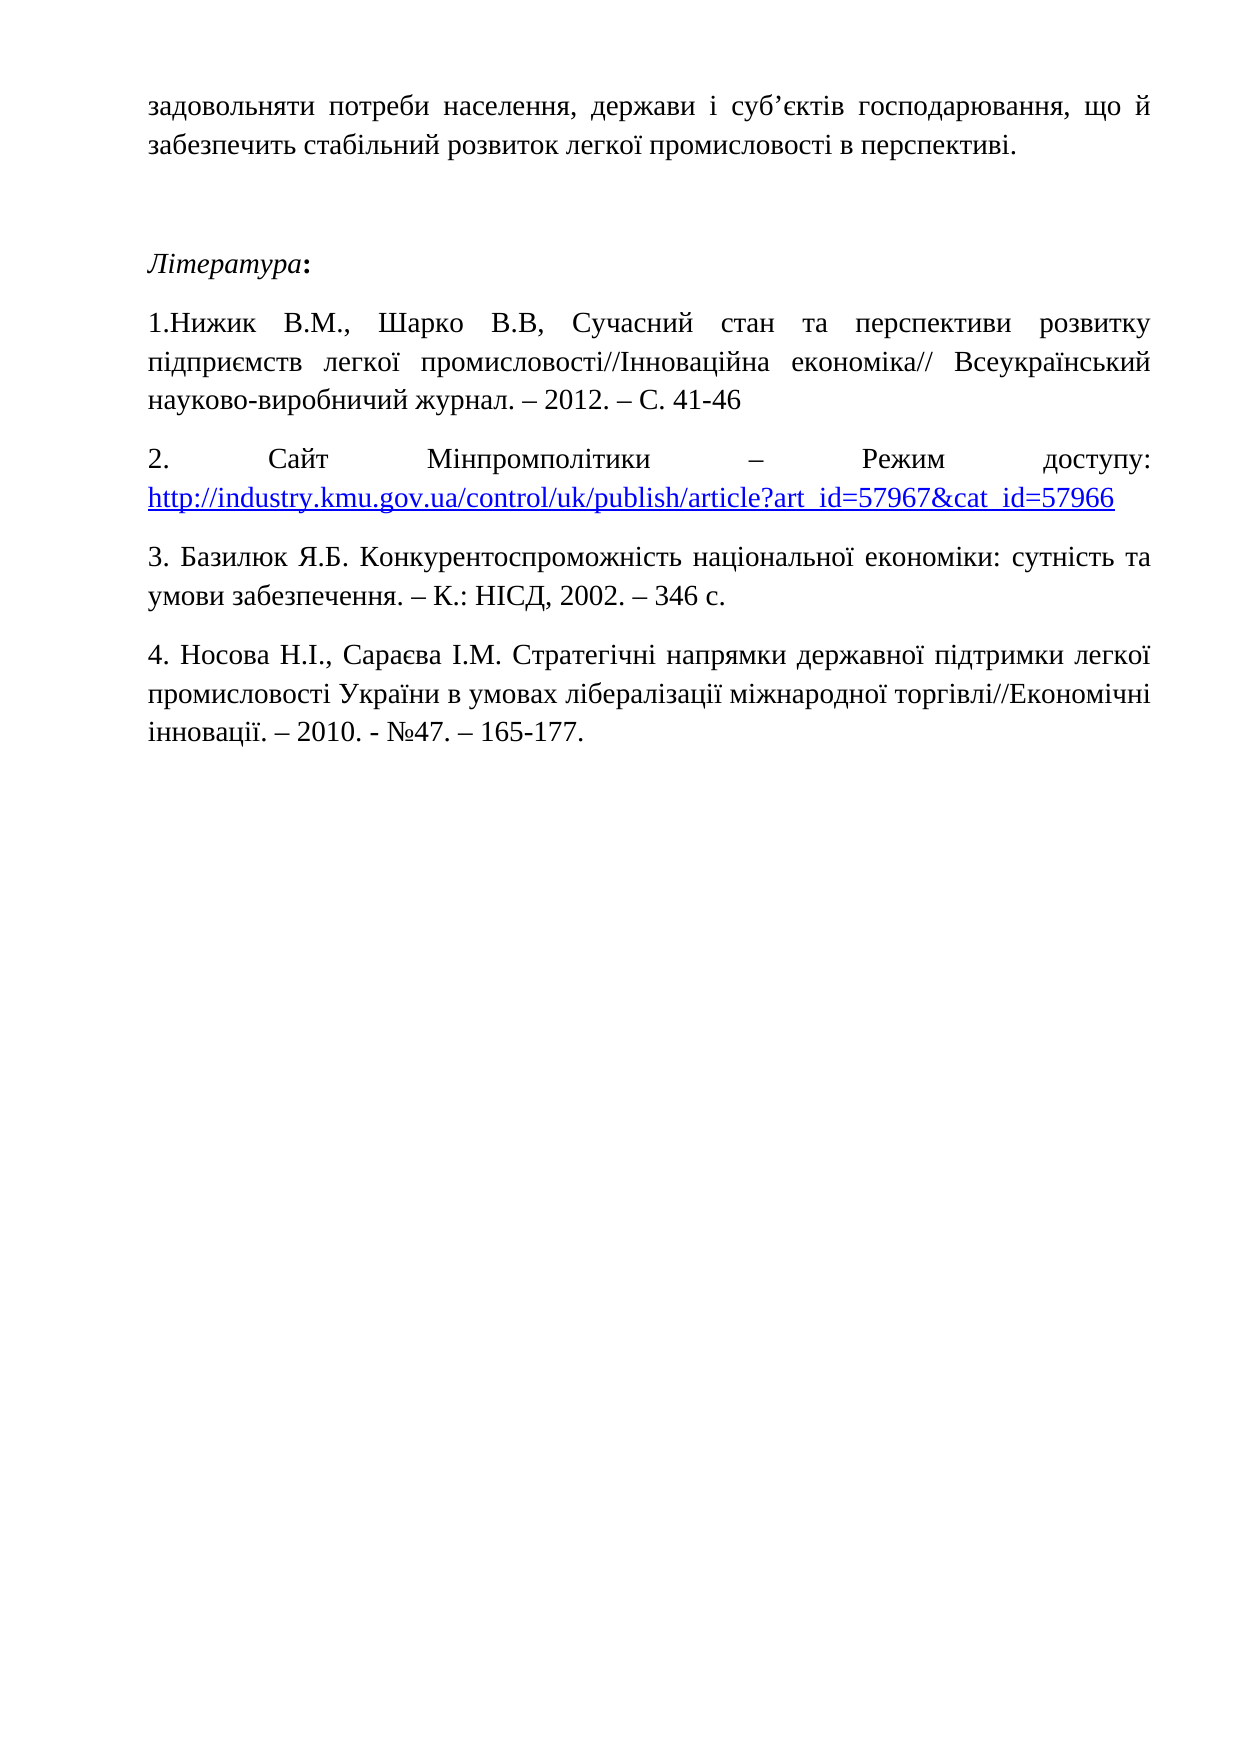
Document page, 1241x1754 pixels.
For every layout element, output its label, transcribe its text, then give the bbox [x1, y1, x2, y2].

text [148, 88, 1152, 161]
text 4. Носова Н.І., Сараєва І.М. Стратегічні напрямки державної підтримки легкої промисловості України в умовах лібералізації міжнародної торгівлі//Економічні інновації. – 2010. - №47. – 165-177. [148, 637, 1152, 748]
text 3. Базилюк Я.Б. Конкурентоспроможність національної економіки: сутність та умови забезпечення. – К.: НІСД, 2002. – 346 с. [148, 539, 1152, 612]
text Література: [148, 246, 1152, 279]
text 2. Сайт Мінпромполітики – Режим доступу: http://industry.kmu.gov.ua/control/uk/publish/article?art_id=57967&cat_id=57966 [148, 442, 1152, 514]
text 1.Нижик В.М., Шарко В.В, Сучасний стан та перспективи розвитку підприємств легкої промисловості//Інноваційна економіка// Всеукраїнський науково-виробничий журнал. – 2012. – С. 41-46 [148, 305, 1152, 416]
